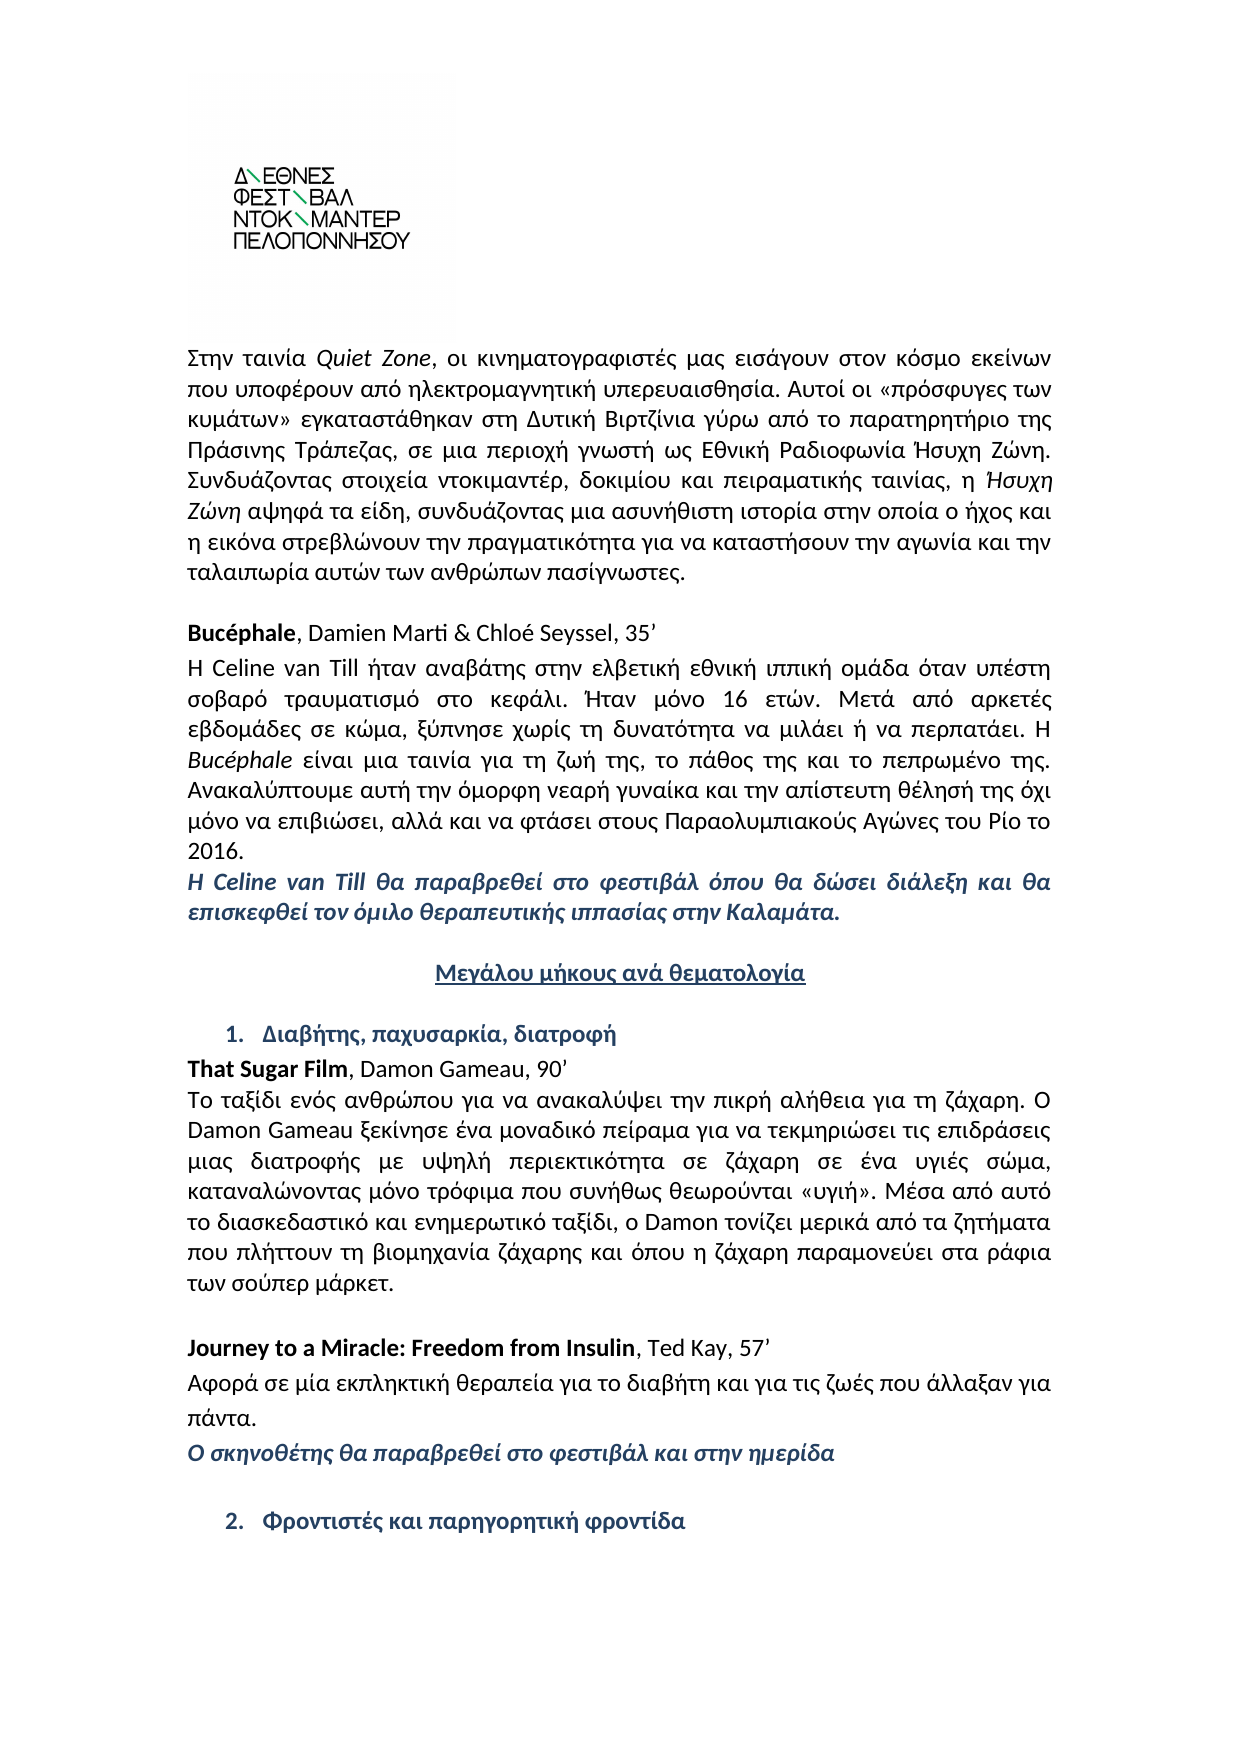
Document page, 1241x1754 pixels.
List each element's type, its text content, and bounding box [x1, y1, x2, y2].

list Διαβήτης, παχυσαρκία, διατροφή [225, 1018, 1053, 1049]
text Στην ταινία Quiet Zone, οι κινηματογραφιστές μας εισάγουν στον κόσμο εκείνων που υποφέρουν από ηλεκτρομαγνητική υπερευαισθησία. Αυτοί οι «πρόσφυγες των κυμάτων» εγκαταστάθηκαν στη Δυτική Βιρτζίνια γύρω από το παρατηρητήριο της Πράσινης Τράπεζας, σε μια περιοχή γνωστή ως Εθνική Ραδιοφωνία Ήσυχη Ζώνη. Συνδυάζοντας στοιχεία ντοκιμαντέρ, δοκιμίου και πειραματικής ταινίας, η Ήσυχη Ζώνη αψηφά τα είδη, συνδυάζοντας μια ασυνήθιστη ιστορία στην οποία ο ήχος και η εικόνα στρεβλώνουν την πραγματικότητα για να καταστήσουν την αγωνία και την ταλαιπωρία αυτών των ανθρώπων πασίγνωστες. [187, 342, 1053, 587]
text Αφορά σε μία εκπληκτική θεραπεία για το διαβήτη και για τις ζωές που άλλαξαν για πάντα. [187, 1368, 1053, 1433]
text Το ταξίδι ενός ανθρώπου για να ανακαλύψει την πικρή αλήθεια για τη ζάχαρη. Ο Damon Gameau ξεκίνησε ένα μοναδικό πείραμα για να τεκμηριώσει τις επιδράσεις μιας διατροφής με υψηλή περιεκτικότητα σε ζάχαρη σε ένα υγιές σώμα, καταναλώνοντας μόνο τρόφιμα που συνήθως θεωρούνται «υγιή». Μέσα από αυτό το διασκεδαστικό και ενημερωτικό ταξίδι, ο Damon τονίζει μερικά από τα ζητήματα που πλήττουν τη βιομηχανία ζάχαρης και όπου η ζάχαρη παραμονεύει στα ράφια των σούπερ μάρκετ. [187, 1084, 1053, 1298]
text Journey to a Miracle: Freedom from Insulin, Ted Kay, 57’ [187, 1333, 1053, 1363]
text Η Celine van Till θα παραβρεθεί στο φεστιβάλ όπου θα δώσει διάλεξη και θα επισκεφθεί τον όμιλο θεραπευτικής ιππασίας στην Καλαμάτα. [187, 866, 1053, 927]
text Η Celine van Till ήταν αναβάτης στην ελβετική εθνική ιππική ομάδα όταν υπέστη σοβαρό τραυματισμό στο κεφάλι. Ήταν μόνο 16 ετών. Μετά από αρκετές εβδομάδες σε κώμα, ξύπνησε χωρίς τη δυνατότητα να μιλάει ή να περπατάει. Η Bucéphale είναι μια ταινία για τη ζωή της, το πάθος της και το πεπρωμένο της. Ανακαλύπτουμε αυτή την όμορφη νεαρή γυναίκα και την απίστευτη θέλησή της όχι μόνο να επιβιώσει, αλλά και να φτάσει στους Παραολυμπιακούς Αγώνες του Ρίο το 2016. [187, 652, 1053, 866]
text That Sugar Film, Damon Gameau, 90’ [187, 1053, 1053, 1084]
subtitle Bucéphale, Damien Marti & Chloé Seyssel, 35’ [187, 617, 1053, 648]
text Μεγάλου μήκους ανά θεματολογία [187, 957, 1053, 988]
subtitle Φροντιστές και παρηγορητική φροντίδα [225, 1505, 1053, 1535]
text Ο σκηνοθέτης θα παραβρεθεί στο φεστιβάλ και στην ημερίδα [187, 1438, 1053, 1468]
picture [187, 73, 457, 343]
